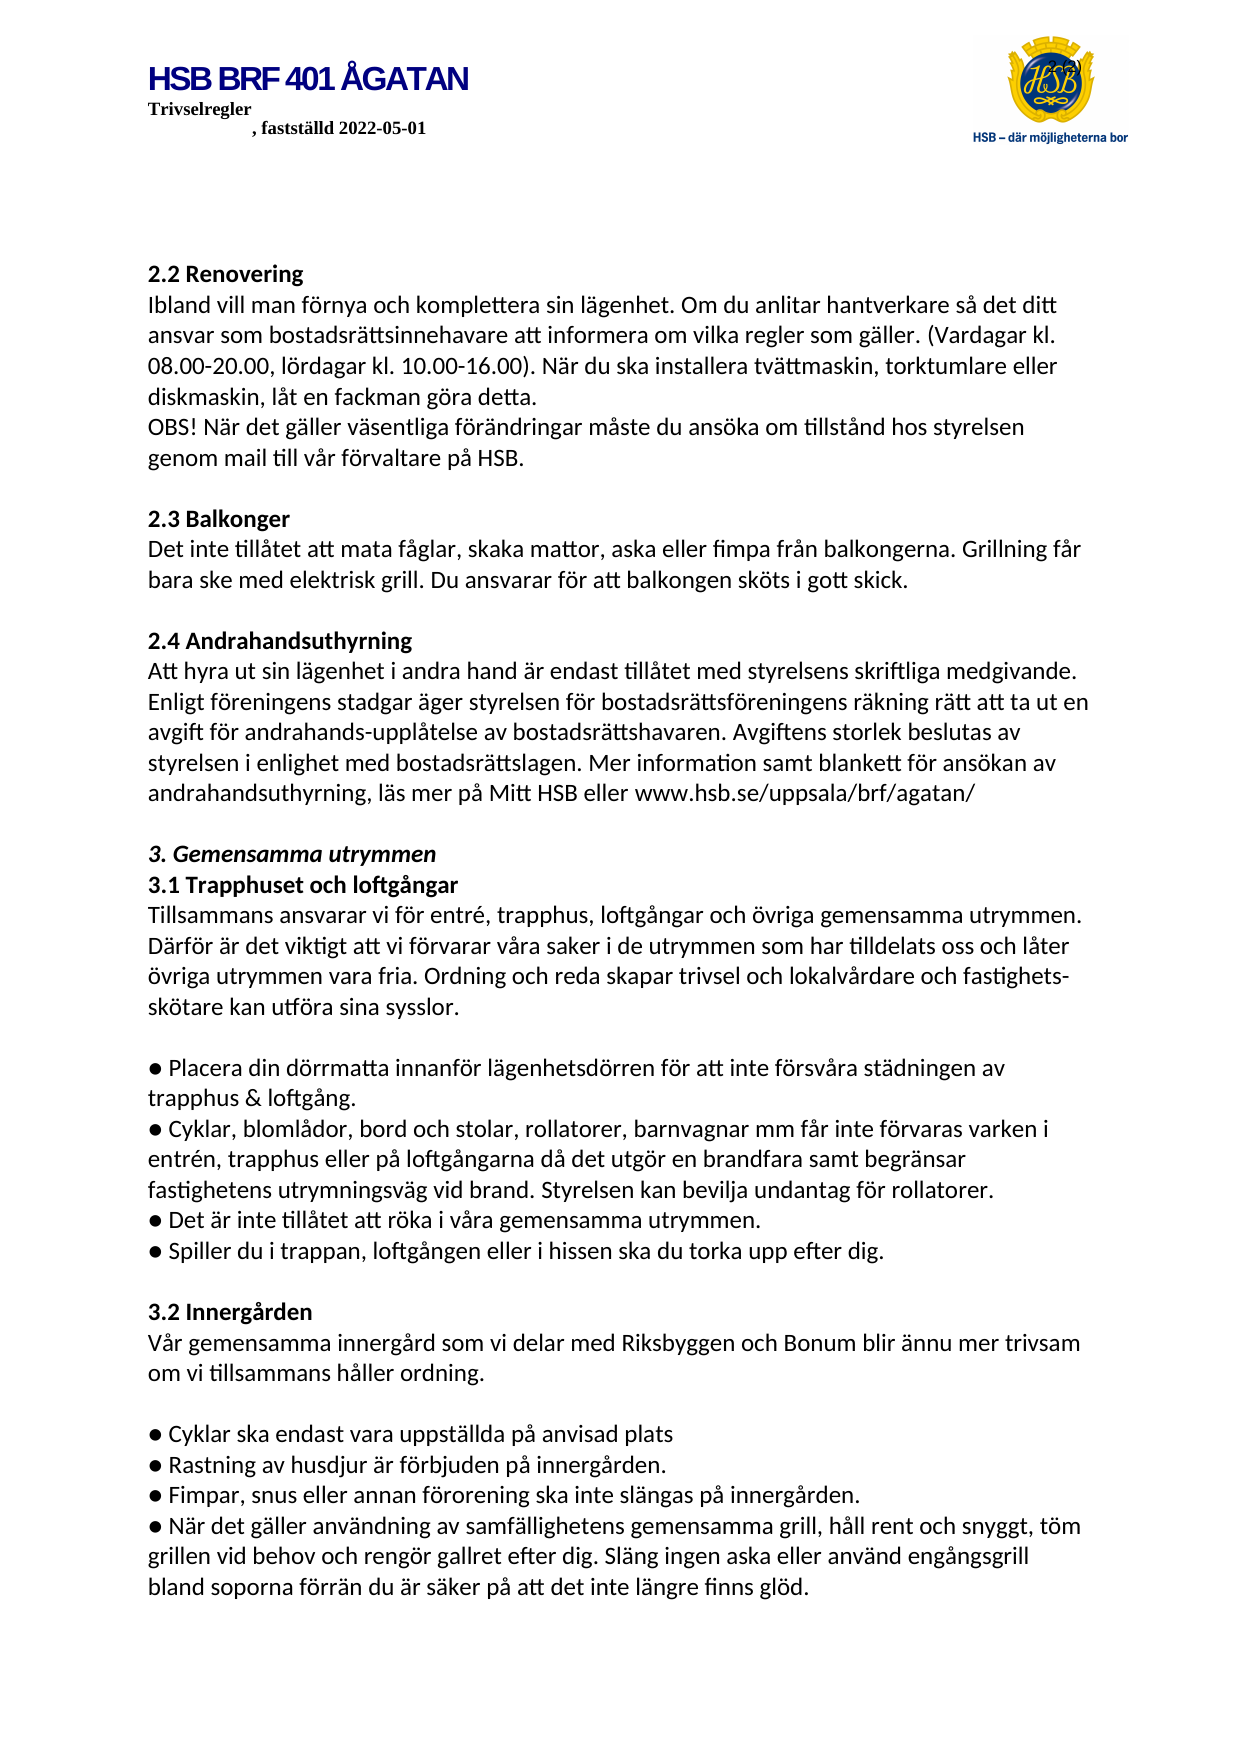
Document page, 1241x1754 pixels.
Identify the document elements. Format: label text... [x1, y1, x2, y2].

text ● När det gäller användning av samfällighetens gemensamma grill, håll rent och snyggt, töm grillen vid behov och rengör gallret efter dig. Släng ingen aska eller använd engångsgrill bland soporna förrän du är säker på att det inte längre finns glöd. [148, 1510, 1092, 1601]
text ● Cyklar, blomlådor, bord och stolar, rollatorer, barnvagnar mm får inte förvaras varken i entrén, trapphus eller på loftgångarna då det utgör en brandfara samt begränsar fastighetens utrymningsväg vid brand. Styrelsen kan bevilja undantag för rollatorer. ● Det är inte tillåtet att röka i våra gemensamma utrymmen. [148, 1113, 1092, 1235]
text ● Spiller du i trappan, loftgången eller i hissen ska du torka upp efter dig. [148, 1235, 1092, 1266]
text 3.2 Innergården [148, 1296, 1092, 1327]
text ● Cyklar ska endast vara uppställda på anvisad plats [148, 1418, 1092, 1449]
text ● Rastning av husdjur är förbjuden på innergården. [148, 1449, 1092, 1479]
text OBS! När det gäller väsentliga förändringar måste du ansöka om tillstånd hos styrelsen genom mail till vår förvaltare på HSB. [148, 411, 1092, 472]
text 2.2 Renovering [148, 258, 1092, 289]
text 2.3 Balkonger [148, 503, 1092, 533]
text ● Placera din dörrmatta innanför lägenhetsdörren för att inte försvåra städningen av trapphus & loftgång. [148, 1052, 1092, 1113]
text Att hyra ut sin lägenhet i andra hand är endast tillåtet med styrelsens skriftliga medgivande. Enligt föreningens stadgar äger styrelsen för bostadsrättsföreningens räkning rätt att ta ut en avgift för andrahands-upplåtelse av bostadsrättshavaren. Avgiftens storlek beslutas av styrelsen i enlighet med bostadsrättslagen. Mer information samt blankett för ansökan av andrahandsuthyrning, läs mer på Mitt HSB eller www.hsb.se/uppsala/brf/agatan/ [148, 655, 1092, 808]
text 2.4 Andrahandsuthyrning [148, 625, 1092, 655]
text 3. Gemensamma utrymmen [148, 838, 1092, 869]
text Det inte tillåtet att mata fåglar, skaka mattor, aska eller fimpa från balkongerna. Grillning får bara ske med elektrisk grill. Du ansvarar för att balkongen sköts i gott skick. [148, 533, 1092, 594]
picture [972, 35, 1129, 145]
text ● Fimpar, snus eller annan förorening ska inte slängas på innergården. [148, 1479, 1092, 1510]
text Tillsammans ansvarar vi för entré, trapphus, loftgångar och övriga gemensamma utrymmen. Därför är det viktigt att vi förvarar våra saker i de utrymmen som har tilldelats oss och låter övriga utrymmen vara fria. Ordning och reda skapar trivsel och lokalvårdare och fastighets-skötare kan utföra sina sysslor. [148, 899, 1092, 1022]
text Vår gemensamma innergård som vi delar med Riksbyggen och Bonum blir ännu mer trivsam om vi tillsammans håller ordning. [148, 1327, 1092, 1388]
text Ibland vill man förnya och komplettera sin lägenhet. Om du anlitar hantverkare så det ditt ansvar som bostadsrättsinnehavare att informera om vilka regler som gäller. (Vardagar kl. 08.00-20.00, lördagar kl. 10.00-16.00). När du ska installera tvättmaskin, torktumlare eller diskmaskin, låt en fackman göra detta. [148, 289, 1092, 411]
text 3.1 Trapphuset och loftgångar [148, 869, 1092, 899]
